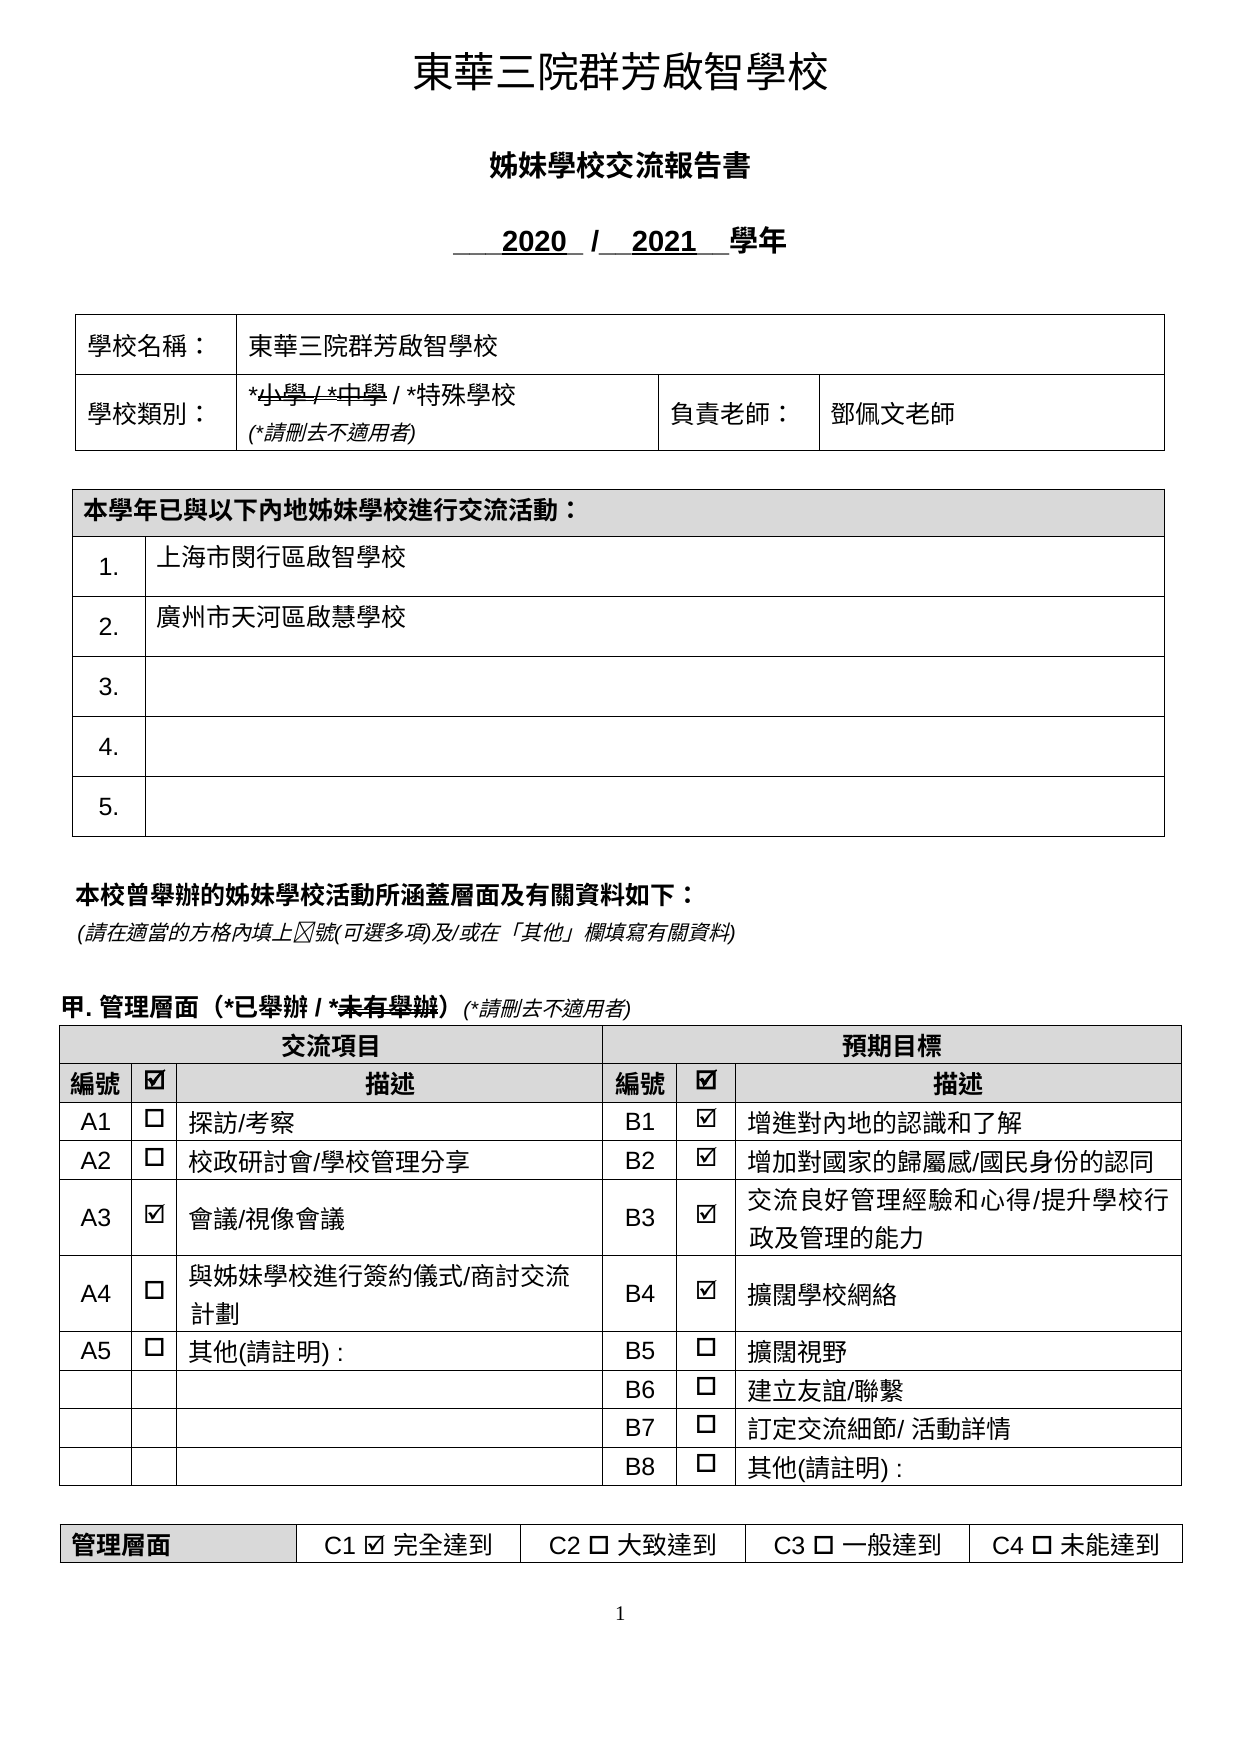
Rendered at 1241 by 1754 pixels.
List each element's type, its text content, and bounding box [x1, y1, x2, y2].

table_cell [146, 657, 1164, 716]
table_cell A5 [60, 1332, 131, 1369]
table_cell A2 [60, 1141, 131, 1179]
text ___2020_ /__2021__學年 [75, 201, 1165, 276]
table_header 東華三院群芳啟智學校 [237, 315, 1164, 374]
table_cell 建立友誼/聯繫 [736, 1371, 1181, 1408]
table_cell [677, 1180, 735, 1255]
table_cell 學校類別： [76, 375, 236, 450]
table_cell 1. [73, 537, 145, 596]
table_cell [132, 1103, 176, 1140]
table_cell 描述 [736, 1064, 1181, 1102]
table_cell B6 [603, 1371, 676, 1408]
table_cell [677, 1103, 735, 1140]
table_cell 其他(請註明) : [177, 1332, 602, 1369]
table_cell 增加對國家的歸屬感/國民身份的認同 [736, 1141, 1181, 1179]
table_cell 鄧佩文老師 [820, 375, 1164, 450]
table_cell [146, 777, 1164, 836]
table_cell [677, 1256, 735, 1331]
table_cell 交流良好管理經驗和心得/提升學校行政及管理的能力 [736, 1180, 1181, 1255]
table_cell A3 [60, 1180, 131, 1255]
table_cell [60, 1448, 131, 1485]
table_header 管理層面 達至預期目標程度 [61, 1525, 296, 1562]
table_cell 5. [73, 777, 145, 836]
table_cell [177, 1409, 602, 1447]
table_header 本學年已與以下內地姊妹學校進行交流活動： [73, 490, 1164, 536]
table_cell [60, 1409, 131, 1447]
table_cell B3 [603, 1180, 676, 1255]
table_cell [132, 1409, 176, 1447]
table_cell [132, 1256, 176, 1331]
text 姊妹學校交流報告書 [75, 126, 1165, 201]
table_cell [677, 1141, 735, 1179]
table_header C1 完全達到 [297, 1525, 520, 1562]
table_cell 增進對內地的認識和了解 [736, 1103, 1181, 1140]
table_cell [132, 1332, 176, 1369]
table_cell B7 [603, 1409, 676, 1447]
table_cell [677, 1332, 735, 1369]
table_cell 與姊妹學校進行簽約儀式/商討交流計劃 [177, 1256, 602, 1331]
text 本校曾舉辦的姊妹學校活動所涵蓋層面及有關資料如下： (請在適當的方格內填上號(可選多項)及/或在「其他」欄填寫有關資料) [75, 875, 1165, 950]
table_cell [677, 1371, 735, 1408]
table_cell B2 [603, 1141, 676, 1179]
table_cell [177, 1371, 602, 1408]
table_header 交流項目 [60, 1026, 602, 1063]
table_cell [132, 1448, 176, 1485]
table_cell 探訪/考察 [177, 1103, 602, 1140]
table_cell B1 [603, 1103, 676, 1140]
table_cell [132, 1064, 176, 1102]
table_cell [132, 1371, 176, 1408]
table_cell [177, 1448, 602, 1485]
table_cell 擴闊視野 [736, 1332, 1181, 1369]
table_cell 校政研討會/學校管理分享 [177, 1141, 602, 1179]
table_cell 訂定交流細節/ 活動詳情 [736, 1409, 1181, 1447]
table_cell [60, 1371, 131, 1408]
text 甲. 管理層面（*已舉辦 / *未有舉辦）(*請刪去不適用者) [60, 987, 1165, 1025]
table_cell 其他(請註明) : [736, 1448, 1181, 1485]
table_cell 4. [73, 717, 145, 776]
table_cell 3. [73, 657, 145, 716]
table_cell 會議/視像會議 [177, 1180, 602, 1255]
table_header C2 大致達到 [521, 1525, 745, 1562]
table_header C4 未能達到 [970, 1525, 1182, 1562]
table_cell B8 [603, 1448, 676, 1485]
table_cell [132, 1141, 176, 1179]
table_cell 編號 [603, 1064, 676, 1102]
table_cell [677, 1448, 735, 1485]
table_header 學校名稱： [76, 315, 236, 374]
table_header 預期目標 [603, 1026, 1181, 1063]
table_cell A4 [60, 1256, 131, 1331]
table_cell 廣州市天河區啟慧學校 [146, 597, 1164, 656]
table_cell 上海市閔行區啟智學校 [146, 537, 1164, 596]
table_cell B4 [603, 1256, 676, 1331]
table_cell 擴闊學校網絡 [736, 1256, 1181, 1331]
table_cell B5 [603, 1332, 676, 1369]
table_cell [677, 1064, 735, 1102]
table_cell [132, 1180, 176, 1255]
table_cell [146, 717, 1164, 776]
table_cell *小學 / *中學 / *特殊學校 (*請刪去不適用者) [237, 375, 658, 450]
table_cell A1 [60, 1103, 131, 1140]
table_cell 編號 [60, 1064, 131, 1102]
table_cell [677, 1409, 735, 1447]
table_header C3 一般達到 [746, 1525, 969, 1562]
table_cell 2. [73, 597, 145, 656]
table_cell 描述 [177, 1064, 602, 1102]
table_cell 負責老師： [659, 375, 819, 450]
